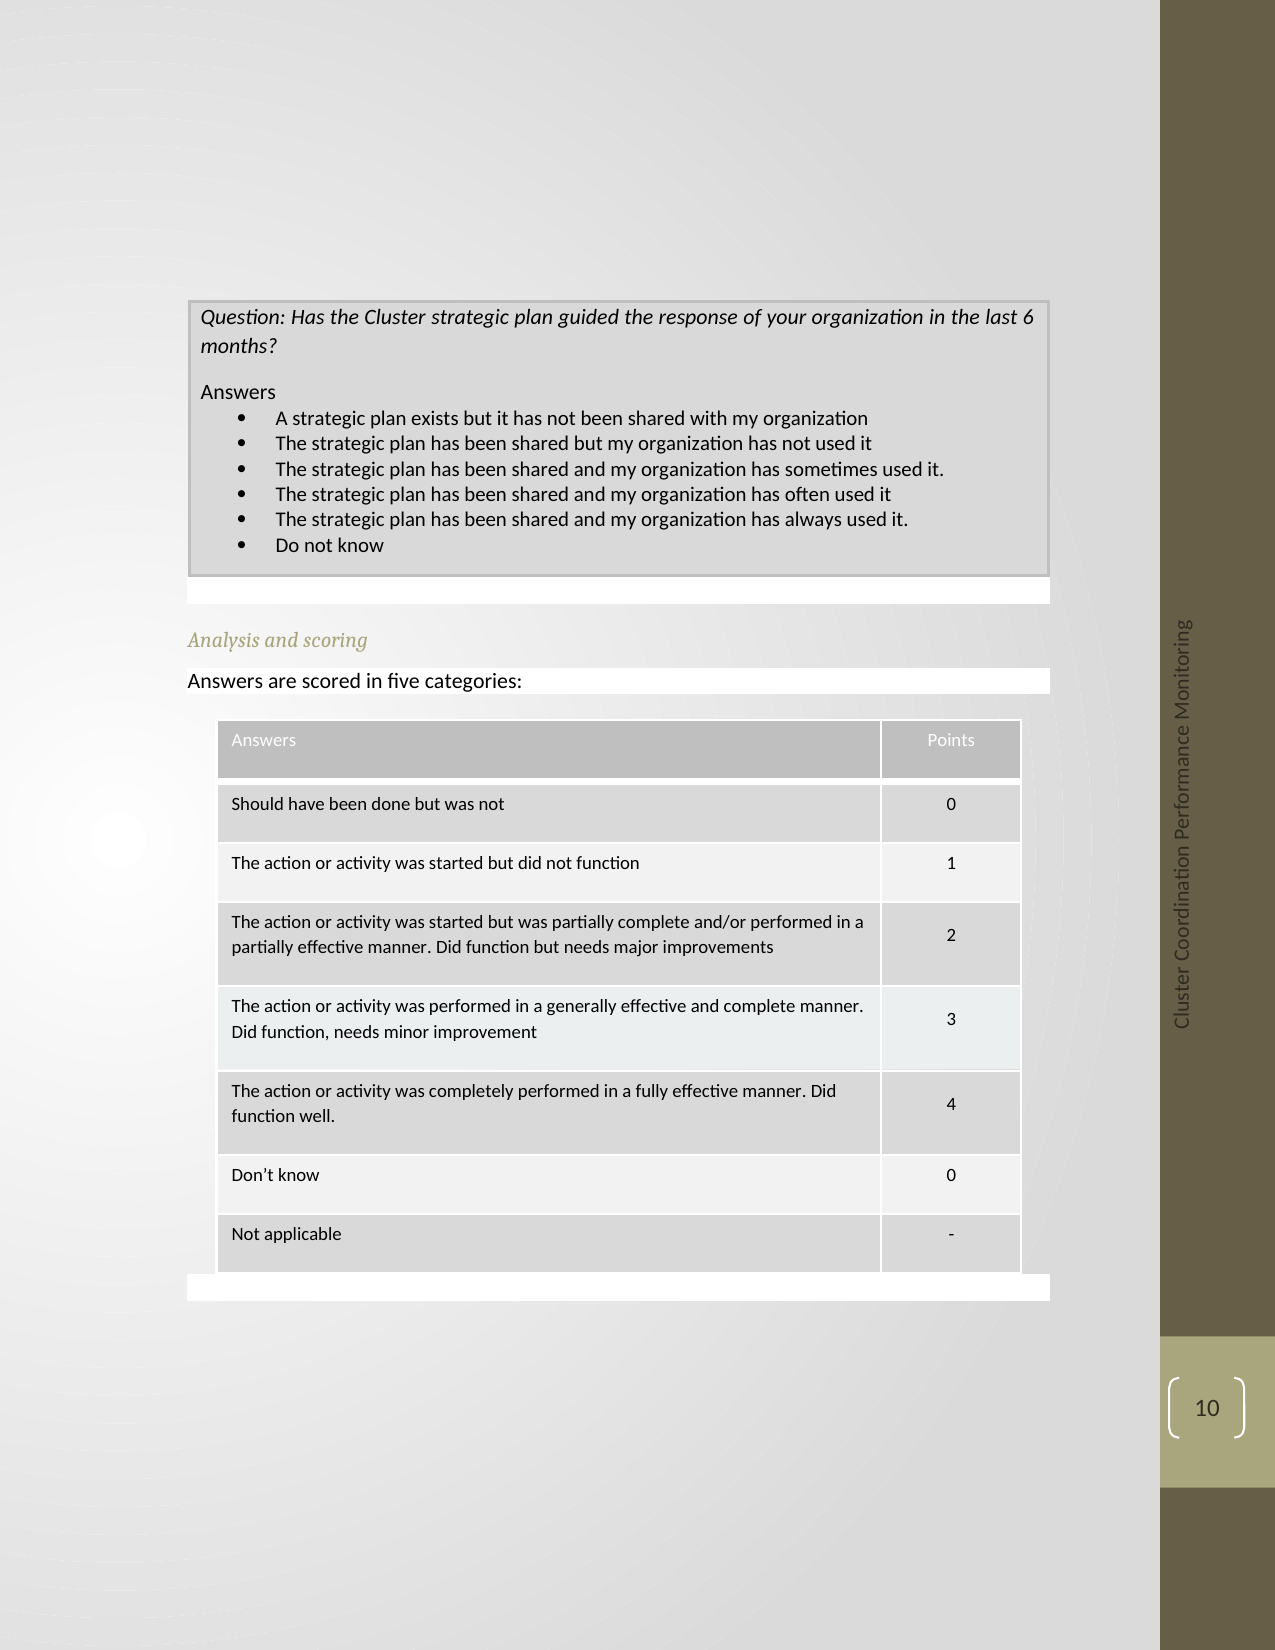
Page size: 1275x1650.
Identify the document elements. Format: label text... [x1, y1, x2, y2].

table_header Question: Has the Cluster strategic plan guided the response of your organization in the last 6 months? Answers A strategic plan exists but it has not been shared with my organization The strategic plan has been shared but my organization has not used it The strategic plan has been shared and my organization has sometimes used it. The strategic plan has been shared and my organization has often used it The strategic plan has been shared and my organization has always used it. Do not know [191, 303, 1047, 574]
table_cell The action or activity was performed in a generally effective and complete manner. Did function, needs minor improvement [218, 987, 880, 1069]
table_cell 0 [882, 1156, 1020, 1213]
table_cell 1 [882, 844, 1020, 901]
table_cell Don’t know [218, 1156, 880, 1213]
table_cell 0 [882, 785, 1020, 842]
table_header Answers [218, 721, 880, 778]
table_cell 2 [882, 903, 1020, 985]
table_header Points [882, 721, 1020, 778]
table_cell The action or activity was started but was partially complete and/or performed in a partially effective manner. Did function but needs major improvements [218, 903, 880, 985]
table_cell 3 [882, 987, 1020, 1069]
subtitle Analysis and scoring [187, 627, 1050, 653]
table_cell Should have been done but was not [218, 785, 880, 842]
table_cell The action or activity was completely performed in a fully effective manner. Did function well. [218, 1072, 880, 1154]
table_cell The action or activity was started but did not function [218, 844, 880, 901]
table_cell 4 [882, 1072, 1020, 1154]
text Answers are scored in five categories: [187, 668, 1050, 694]
table_cell Not applicable [218, 1215, 880, 1272]
table_cell - [882, 1215, 1020, 1272]
